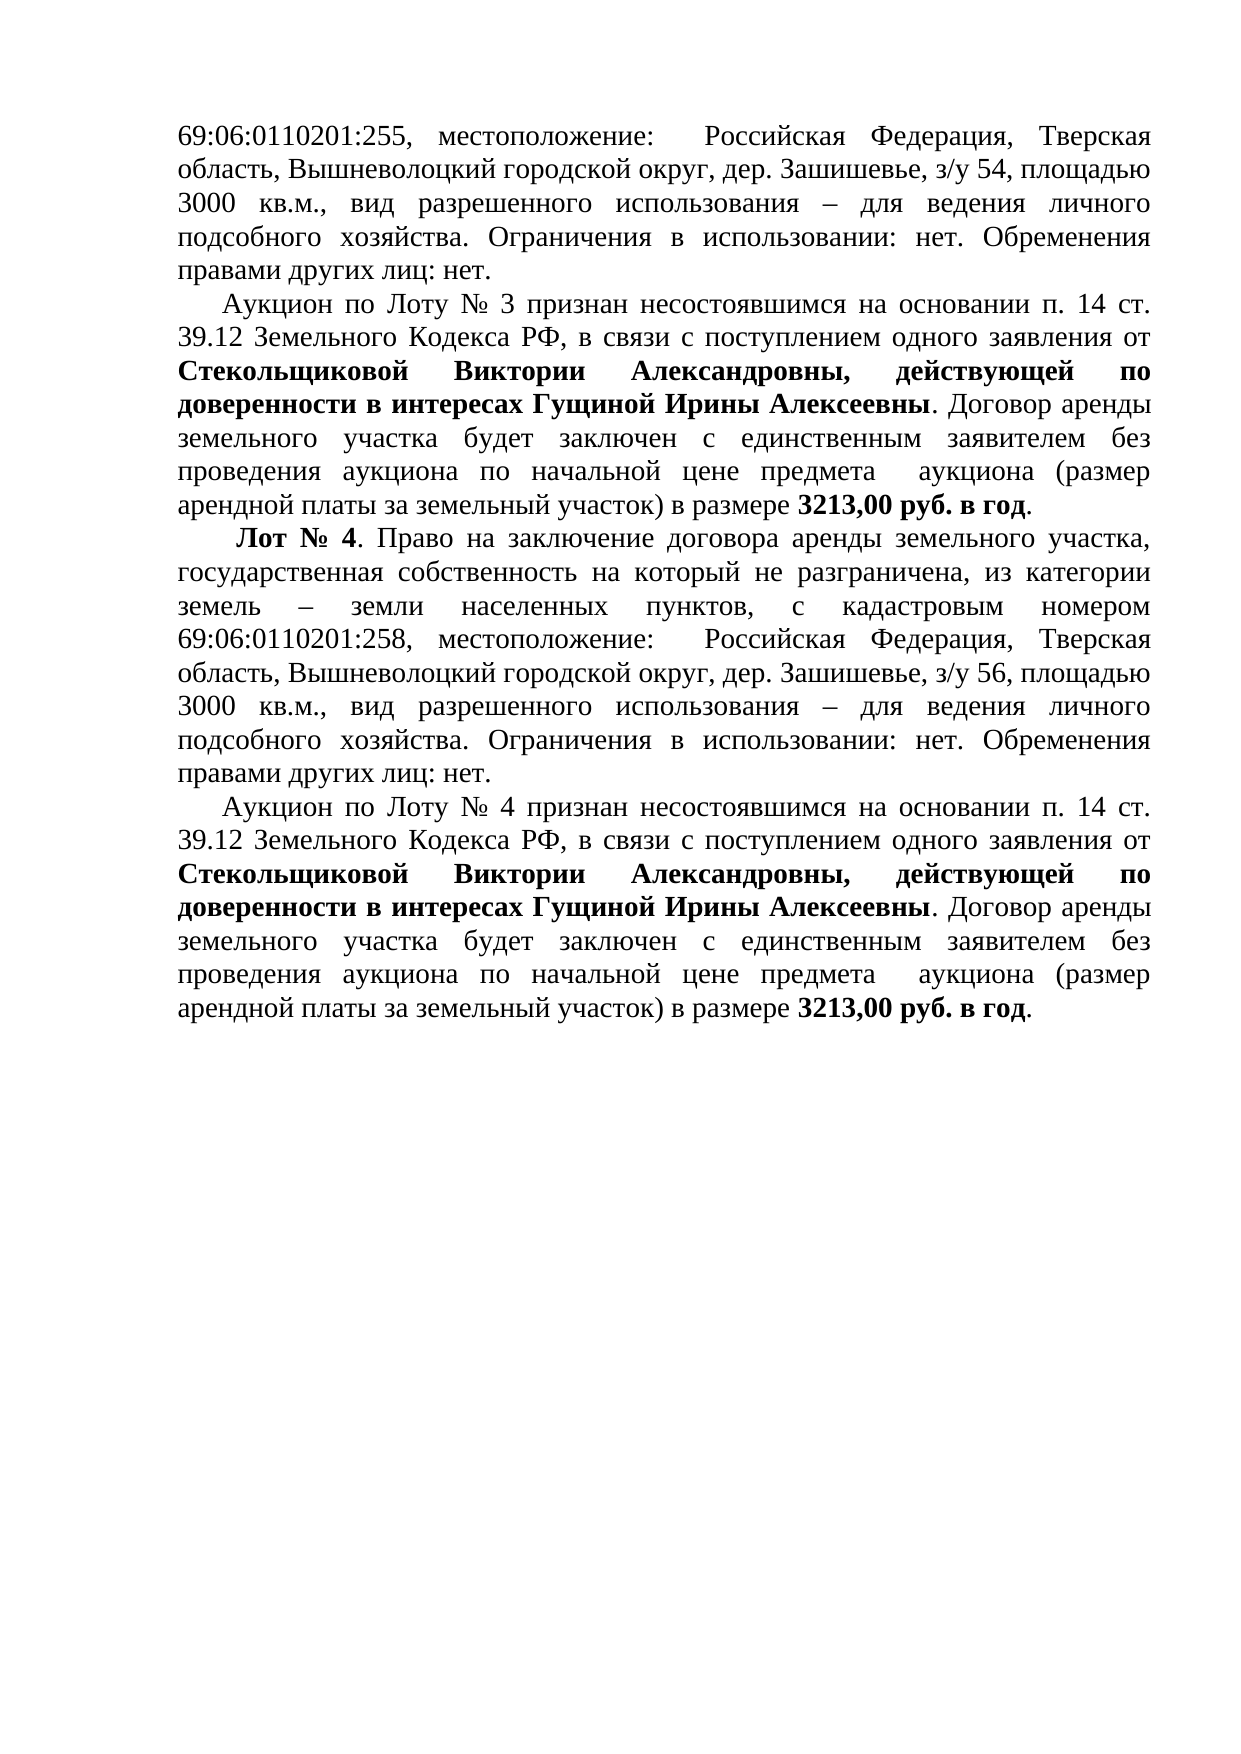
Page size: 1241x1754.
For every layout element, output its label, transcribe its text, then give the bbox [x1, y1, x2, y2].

text Лот № 4. Право на заключение договора аренды земельного участка, государственная собственность на который не разграничена, из категории земель – земли населенных пунктов, с кадастровым номером 69:06:0110201:258, местоположение: Российская Федерация, Тверская область, Вышневолоцкий городской округ, дер. Зашишевье, з/у 56, площадью 3000 кв.м., вид разрешенного использования – для ведения личного подсобного хозяйства. Ограничения в использовании: нет. Обременения правами других лиц: нет. [177, 521, 1152, 789]
text Аукцион по Лоту № 4 признан несостоявшимся на основании п. 14 ст. 39.12 Земельного Кодекса РФ, в связи с поступлением одного заявления от Стекольщиковой Виктории Александровны, действующей по доверенности в интересах Гущиной Ирины Алексеевны. Договор аренды земельного участка будет заключен с единственным заявителем без проведения аукциона по начальной цене предмета аукциона (размер арендной платы за земельный участок) в размере 3213,00 руб. в год. [177, 789, 1152, 1024]
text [177, 118, 1152, 286]
text Аукцион по Лоту № 3 признан несостоявшимся на основании п. 14 ст. 39.12 Земельного Кодекса РФ, в связи с поступлением одного заявления от Стекольщиковой Виктории Александровны, действующей по доверенности в интересах Гущиной Ирины Алексеевны. Договор аренды земельного участка будет заключен с единственным заявителем без проведения аукциона по начальной цене предмета аукциона (размер арендной платы за земельный участок) в размере 3213,00 руб. в год. [177, 286, 1152, 521]
